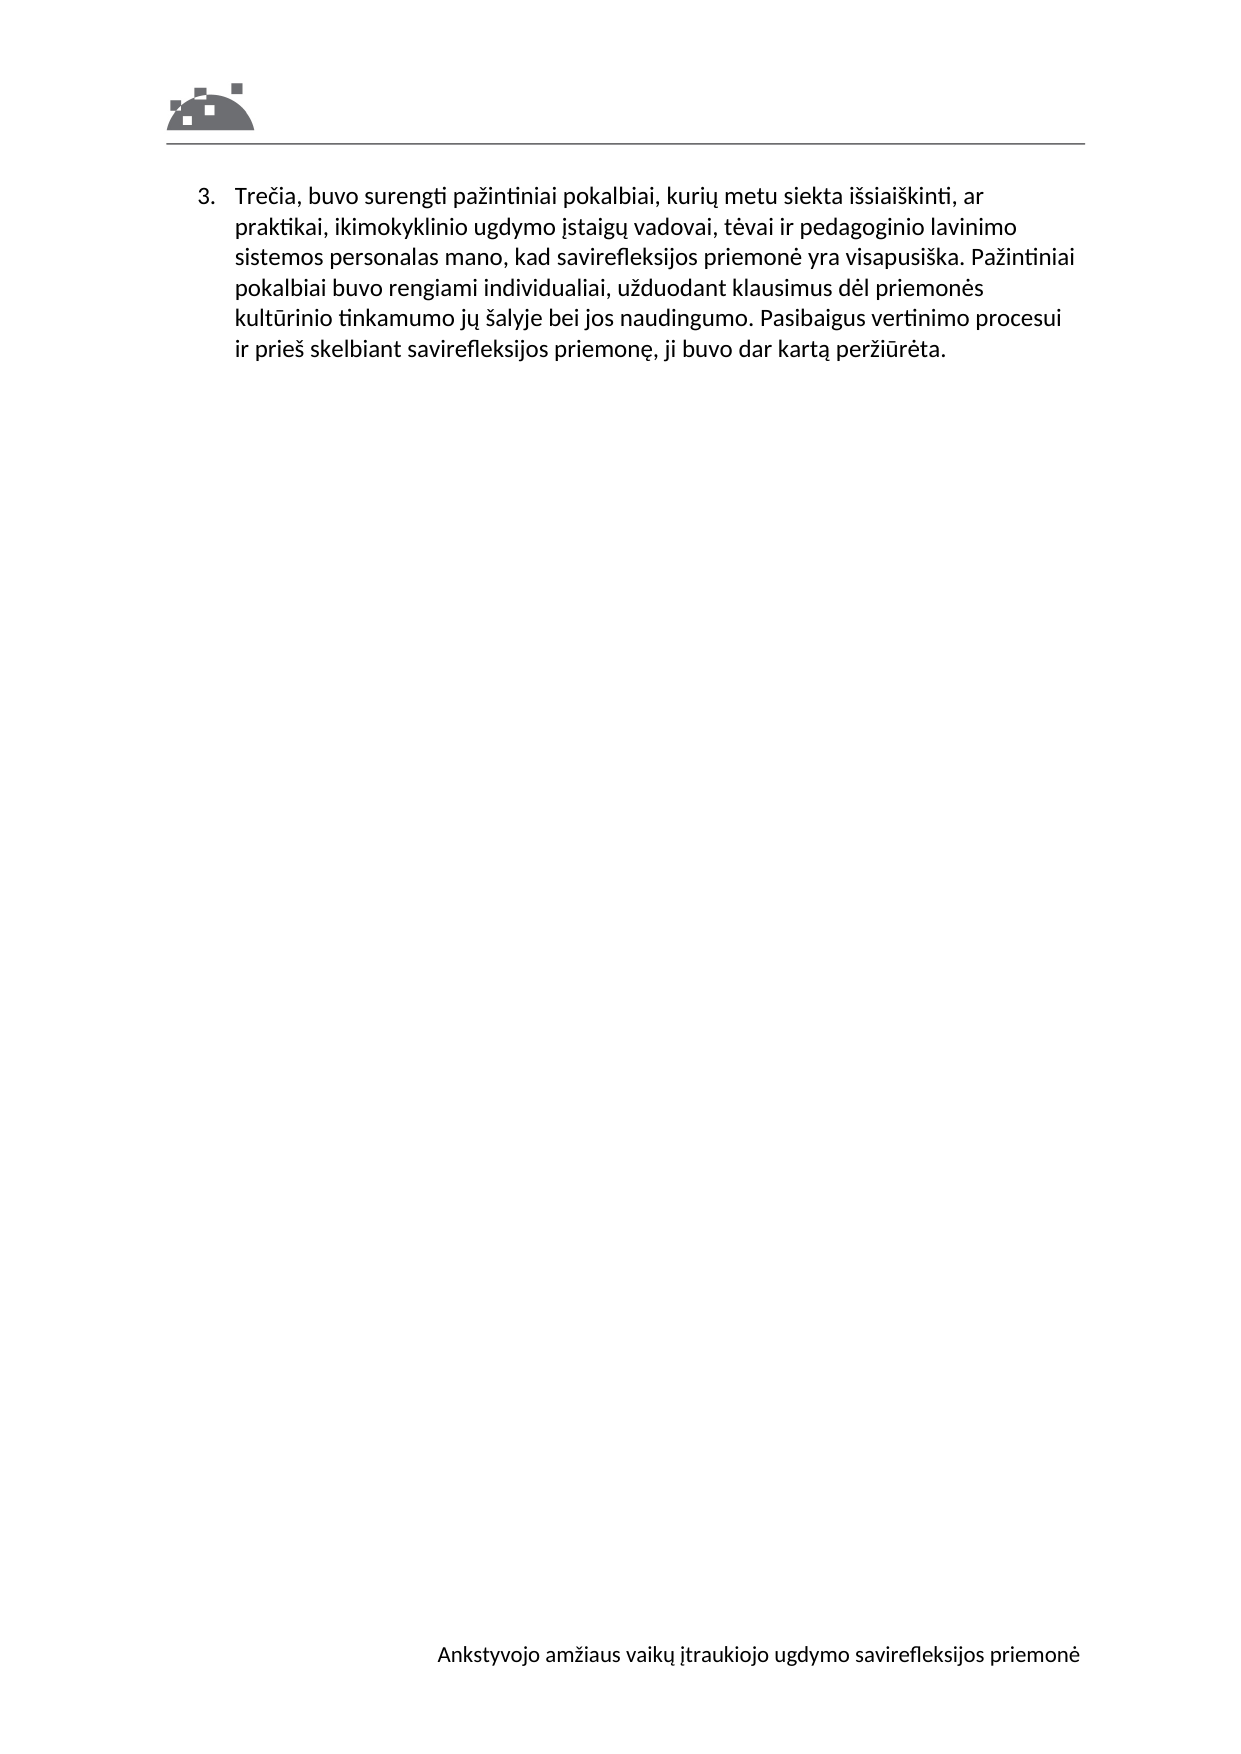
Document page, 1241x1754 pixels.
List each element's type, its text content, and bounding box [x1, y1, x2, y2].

list Trečia, buvo surengti pažintiniai pokalbiai, kurių metu siekta išsiaiškinti, ar praktikai, ikimokyklinio ugdymo įstaigų vadovai, tėvai ir pedagoginio lavinimo sistemos personalas mano, kad savirefleksijos priemonė yra visapusiška. Pažintiniai pokalbiai buvo rengiami individualiai, užduodant klausimus dėl priemonės kultūrinio tinkamumo jų šalyje bei jos naudingumo. Pasibaigus vertinimo procesui ir prieš skelbiant savirefleksijos priemonę, ji buvo dar kartą peržiūrėta. [197, 180, 1081, 363]
picture [159, 73, 1090, 152]
